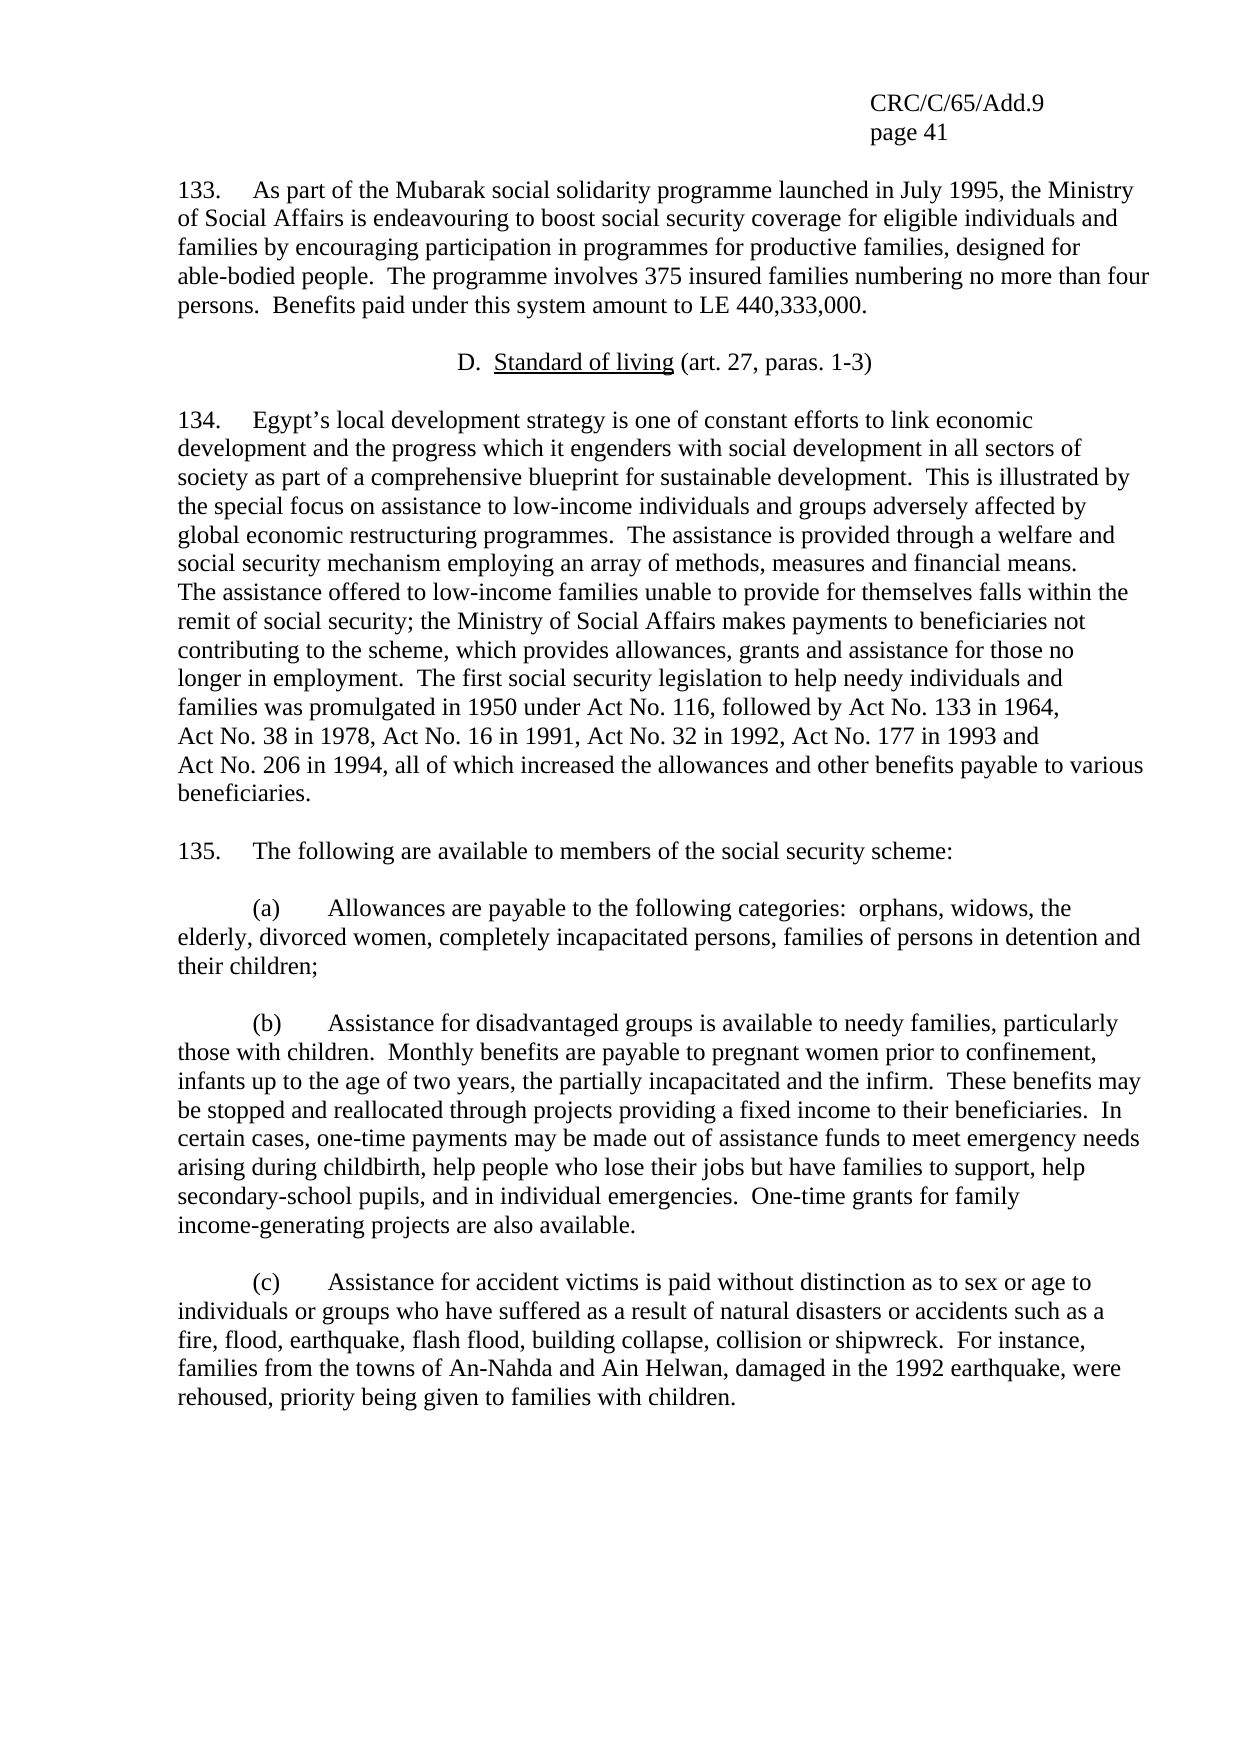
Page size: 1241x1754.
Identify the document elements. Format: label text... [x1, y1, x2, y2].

text (c) Assistance for accident victims is paid without distinction as to sex or age to individuals or groups who have suffered as a result of natural disasters or accidents such as a fire, flood, earthquake, flash flood, building collapse, collision or shipwreck. For instance, families from the towns of An-Nahda and Ain Helwan, damaged in the 1992 earthquake, were rehoused, priority being given to families with children. [177, 1267, 1152, 1468]
text (b) Assistance for disadvantaged groups is available to needy families, particularly those with children. Monthly benefits are payable to pregnant women prior to confinement, infants up to the age of two years, the partially incapacitated and the infirm. These benefits may be stopped and reallocated through projects providing a fixed income to their beneficiaries. In certain cases, one-time payments may be made out of assistance funds to meet emergency needs arising during childbirth, help people who lose their jobs but have families to support, help secondary-school pupils, and in individual emergencies. One-time grants for family income-generating projects are also available. [177, 1008, 1152, 1238]
text 134. Egypt’s local development strategy is one of constant efforts to link economic development and the progress which it engenders with social development in all sectors of society as part of a comprehensive blueprint for sustainable development. This is illustrated by the special focus on assistance to low-income individuals and groups adversely affected by global economic restructuring programmes. The assistance is provided through a welfare and social security mechanism employing an array of methods, measures and financial means. The assistance offered to low-income families unable to provide for themselves falls within the remit of social security; the Ministry of Social Affairs makes payments to beneficiaries not contributing to the scheme, which provides allowances, grants and assistance for those no longer in employment. The first social security legislation to help needy individuals and families was promulgated in 1950 under Act No. 116, followed by Act No. 133 in 1964, Act No. 38 in 1978, Act No. 16 in 1991, Act No. 32 in 1992, Act No. 177 in 1993 and Act No. 206 in 1994, all of which increased the allowances and other benefits payable to various beneficiaries. [177, 405, 1152, 807]
text 135. The following are available to members of the social security scheme: [177, 836, 1152, 865]
text 133. As part of the Mubarak social solidarity programme launched in July 1995, the Ministry of Social Affairs is endeavouring to boost social security coverage for eligible individuals and families by encouraging participation in programmes for productive families, designed for able-bodied people. The programme involves 375 insured families numbering no more than four persons. Benefits paid under this system amount to LE 440,333,000. [177, 175, 1152, 318]
text (a) Allowances are payable to the following categories: orphans, widows, the elderly, divorced women, completely incapacitated persons, families of persons in detention and their children; [177, 893, 1152, 980]
text D. Standard of living (art. 27, paras. 1-3) [177, 347, 1152, 376]
